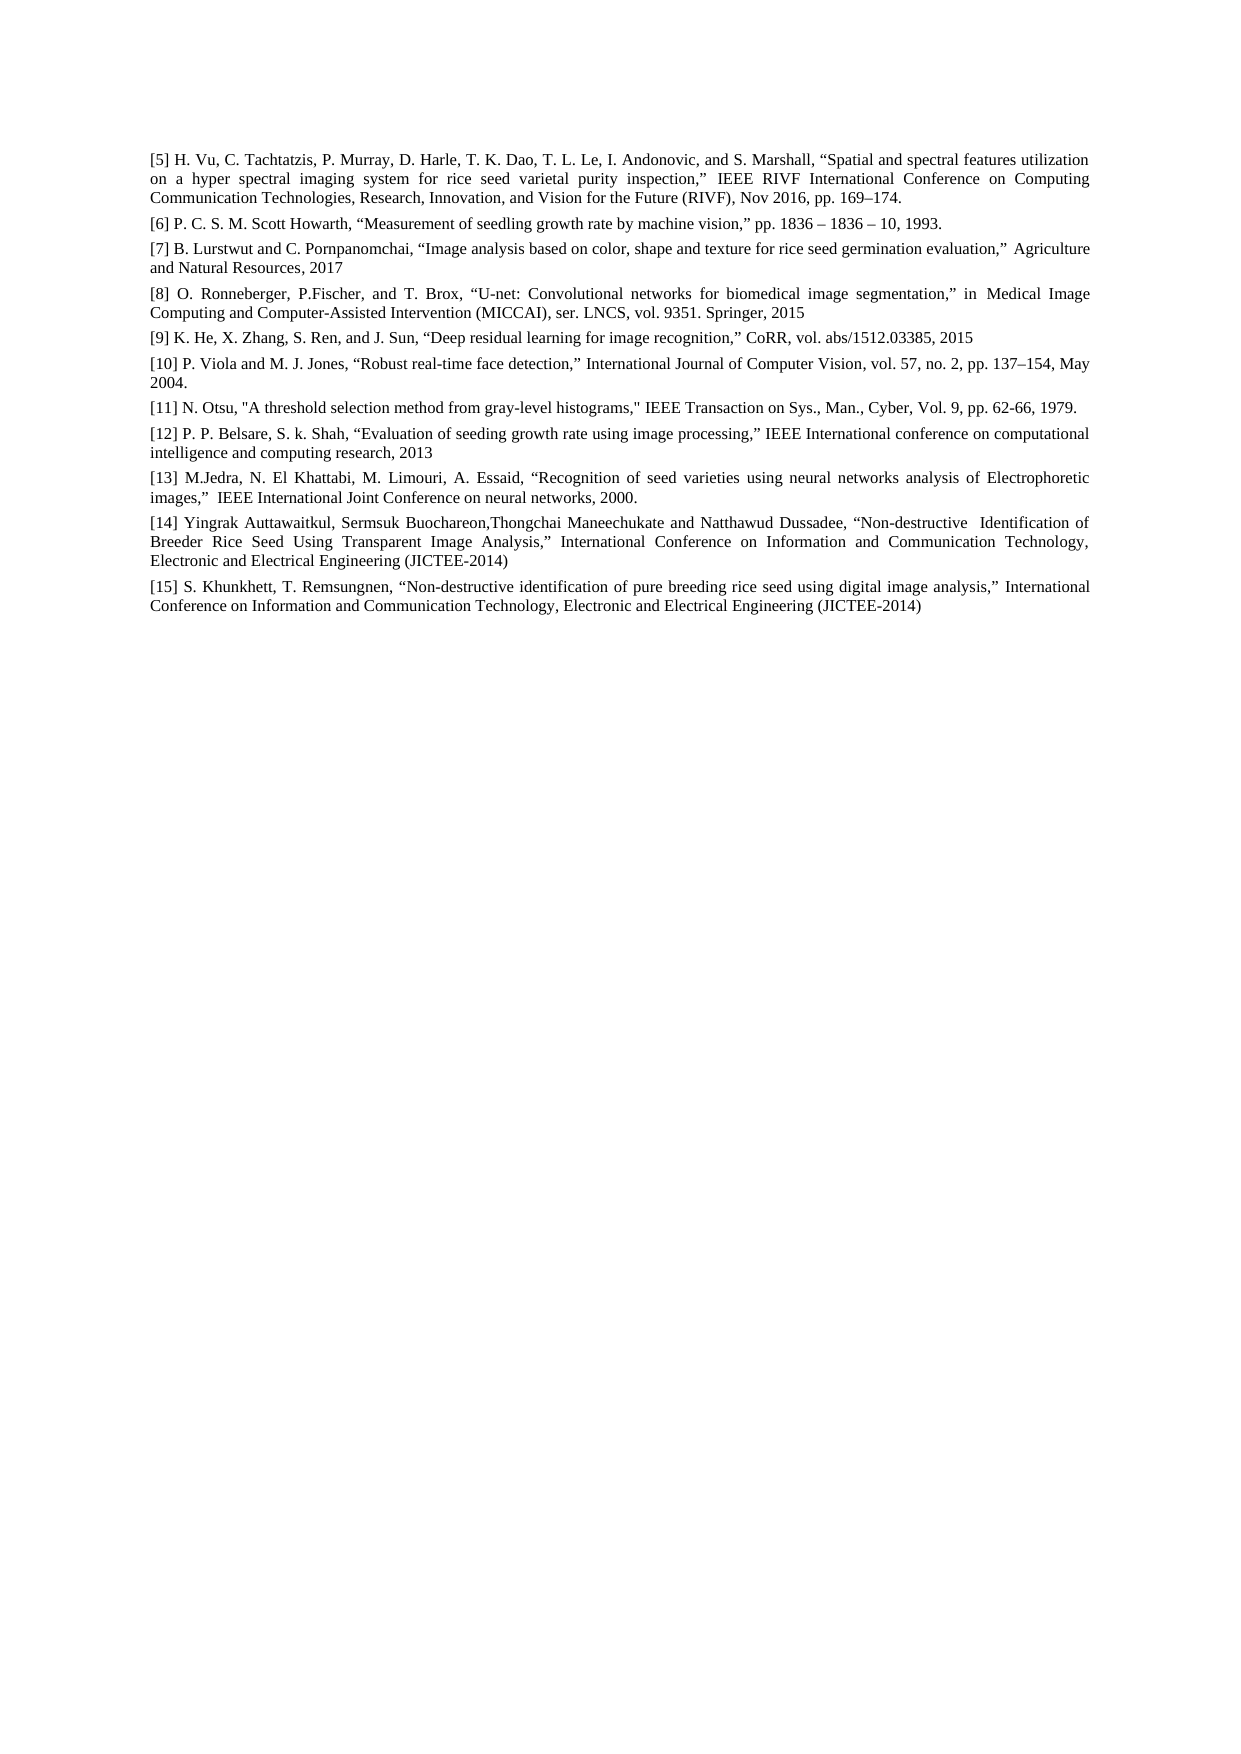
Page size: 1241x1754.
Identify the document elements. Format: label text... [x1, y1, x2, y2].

text [10] P. Viola and M. J. Jones, “Robust real-time face detection,” International Journal of Computer Vision, vol. 57, no. 2, pp. 137–154, May 2004. [150, 354, 1090, 392]
text [11] N. Otsu, ''A threshold selection method from gray-level histograms," IEEE Transaction on Sys., Man., Cyber, Vol. 9, pp. 62-66, 1979. [150, 398, 1090, 417]
text [12] P. P. Belsare, S. k. Shah, “Evaluation of seeding growth rate using image processing,” IEEE International conference on computational intelligence and computing research, 2013 [150, 424, 1090, 462]
text [8] O. Ronneberger, P.Fischer, and T. Brox, “U-net: Convolutional networks for biomedical image segmentation,” in Medical Image Computing and Computer-Assisted Intervention (MICCAI), ser. LNCS, vol. 9351. Springer, 2015 [150, 284, 1090, 322]
text [14] Yingrak Auttawaitkul, Sermsuk Buochareon,Thongchai Maneechukate and Natthawud Dussadee, “Non-destructive Identification of Breeder Rice Seed Using Transparent Image Analysis,” International Conference on Information and Communication Technology, Electronic and Electrical Engineering (JICTEE-2014) [150, 513, 1090, 570]
text [5] H. Vu, C. Tachtatzis, P. Murray, D. Harle, T. K. Dao, T. L. Le, I. Andonovic, and S. Marshall, “Spatial and spectral features utilization on a hyper spectral imaging system for rice seed varietal purity inspection,” IEEE RIVF International Conference on Computing Communication Technologies, Research, Innovation, and Vision for the Future (RIVF), Nov 2016, pp. 169–174. [150, 150, 1090, 207]
text [15] S. Khunkhett, T. Remsungnen, “Non-destructive identification of pure breeding rice seed using digital image analysis,” International Conference on Information and Communication Technology, Electronic and Electrical Engineering (JICTEE-2014) [150, 577, 1090, 615]
text [13] M.Jedra, N. El Khattabi, M. Limouri, A. Essaid, “Recognition of seed varieties using neural networks analysis of Electrophoretic images,” IEEE International Joint Conference on neural networks, 2000. [150, 468, 1090, 507]
text [6] P. C. S. M. Scott Howarth, “Measurement of seedling growth rate by machine vision,” pp. 1836 – 1836 – 10, 1993. [150, 214, 1090, 233]
text [9] K. He, X. Zhang, S. Ren, and J. Sun, “Deep residual learning for image recognition,” CoRR, vol. abs/1512.03385, 2015 [150, 328, 1090, 347]
text [7] B. Lurstwut and C. Pornpanomchai, “Image analysis based on color, shape and texture for rice seed germination evaluation,” Agriculture and Natural Resources, 2017 [150, 239, 1090, 277]
